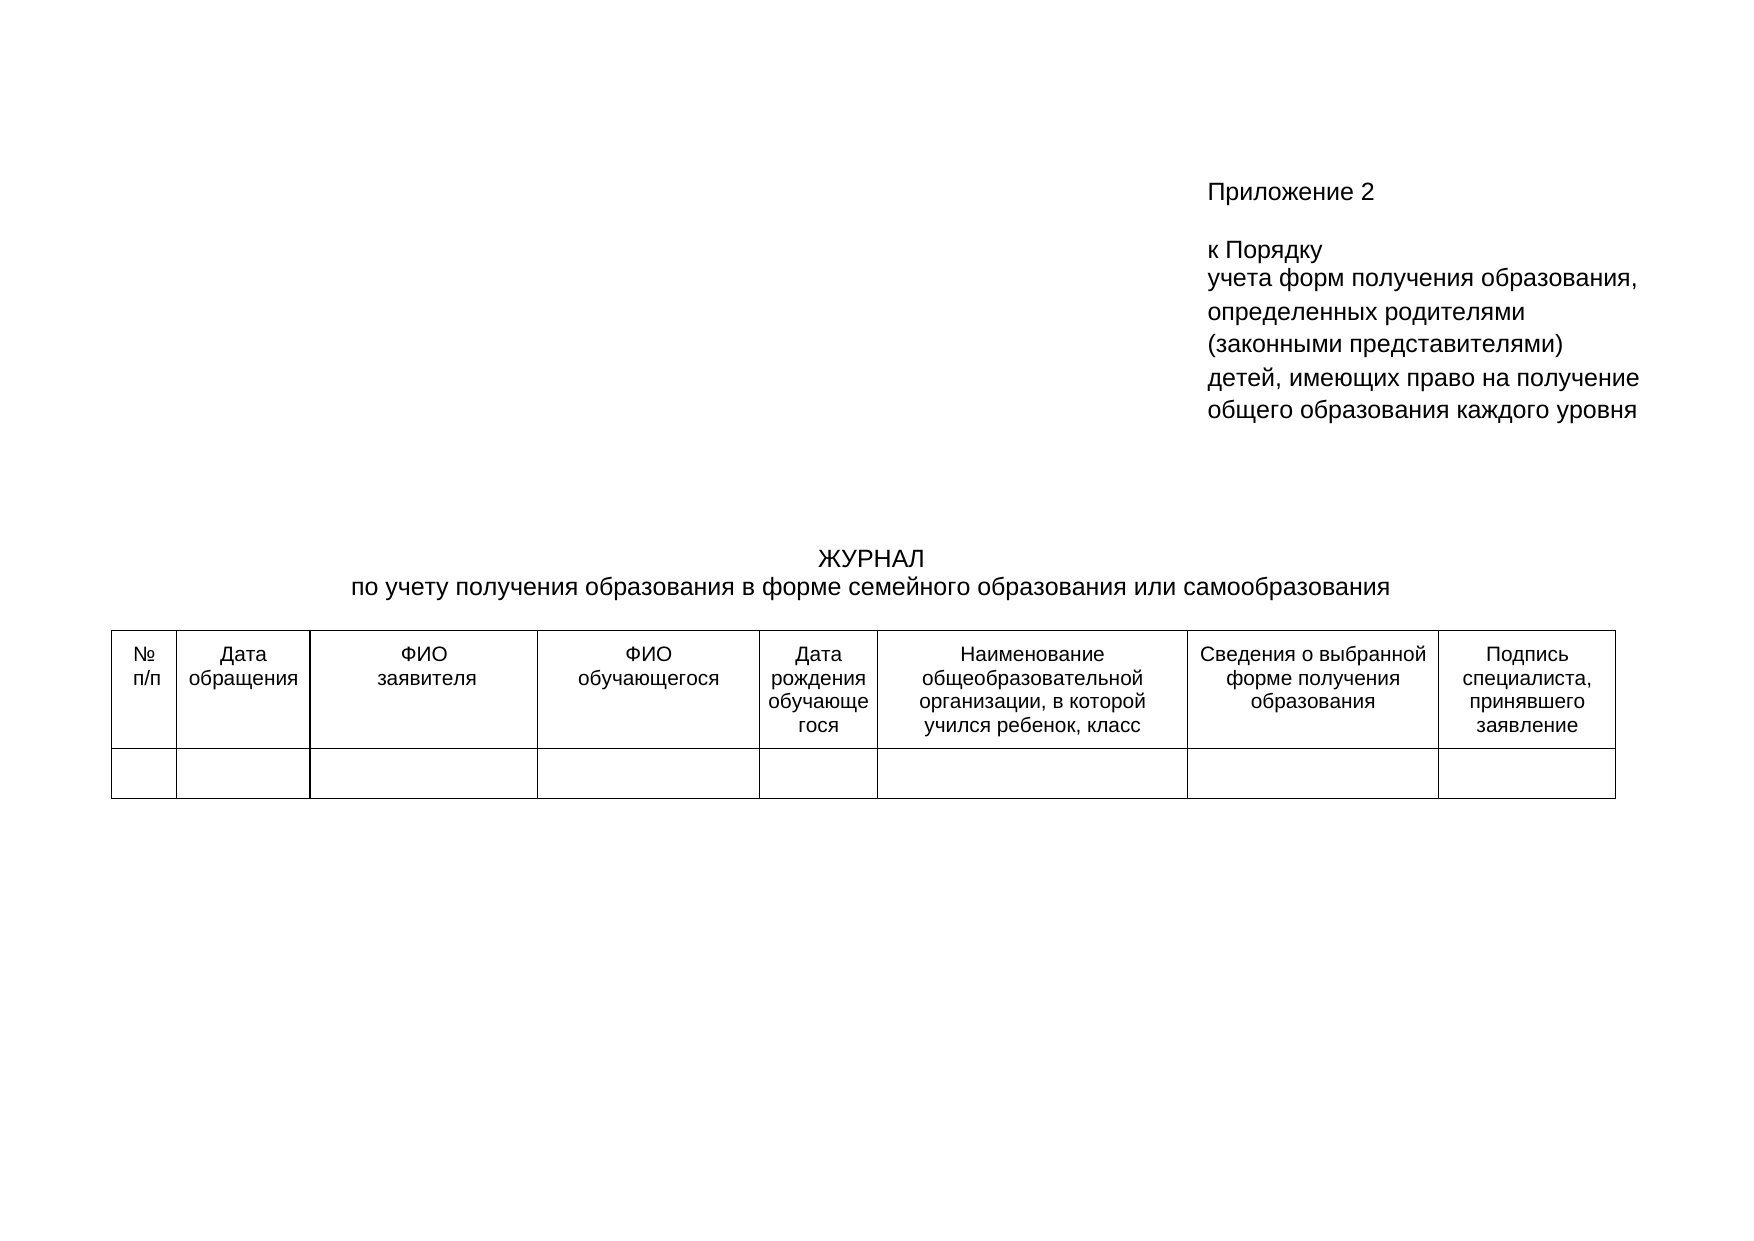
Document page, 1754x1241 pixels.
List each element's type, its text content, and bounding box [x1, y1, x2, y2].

table_header ФИО заявителя [311, 631, 537, 748]
table_cell [311, 749, 537, 798]
table_cell [1439, 749, 1615, 798]
table_cell [878, 749, 1187, 798]
table_header ФИО обучающегося [538, 631, 759, 748]
table_header Наименование общеобразовательной организации, в которой учился ребенок, класс [878, 631, 1187, 748]
text по учету получения образования в форме семейного образования или самообразования [118, 572, 1624, 601]
table_header Приложение 2 к Порядку учета форм получения образования, определенных родителями (законными представителями) детей, имеющих право на получение общего образования каждого уровня [1196, 177, 1654, 486]
table_cell [538, 749, 759, 798]
table_cell [177, 749, 309, 798]
table_header Дата рождения обучающегося [760, 631, 877, 748]
table_header № п/п [112, 631, 176, 748]
table_cell [760, 749, 877, 798]
table_header Подпись специалиста, принявшего заявление [1439, 631, 1615, 748]
table_header Дата обращения [177, 631, 309, 748]
text ЖУРНАЛ [118, 543, 1624, 572]
table_header Сведения о выбранной форме получения образования [1188, 631, 1438, 748]
table_cell [1188, 749, 1438, 798]
table_cell [112, 749, 176, 798]
